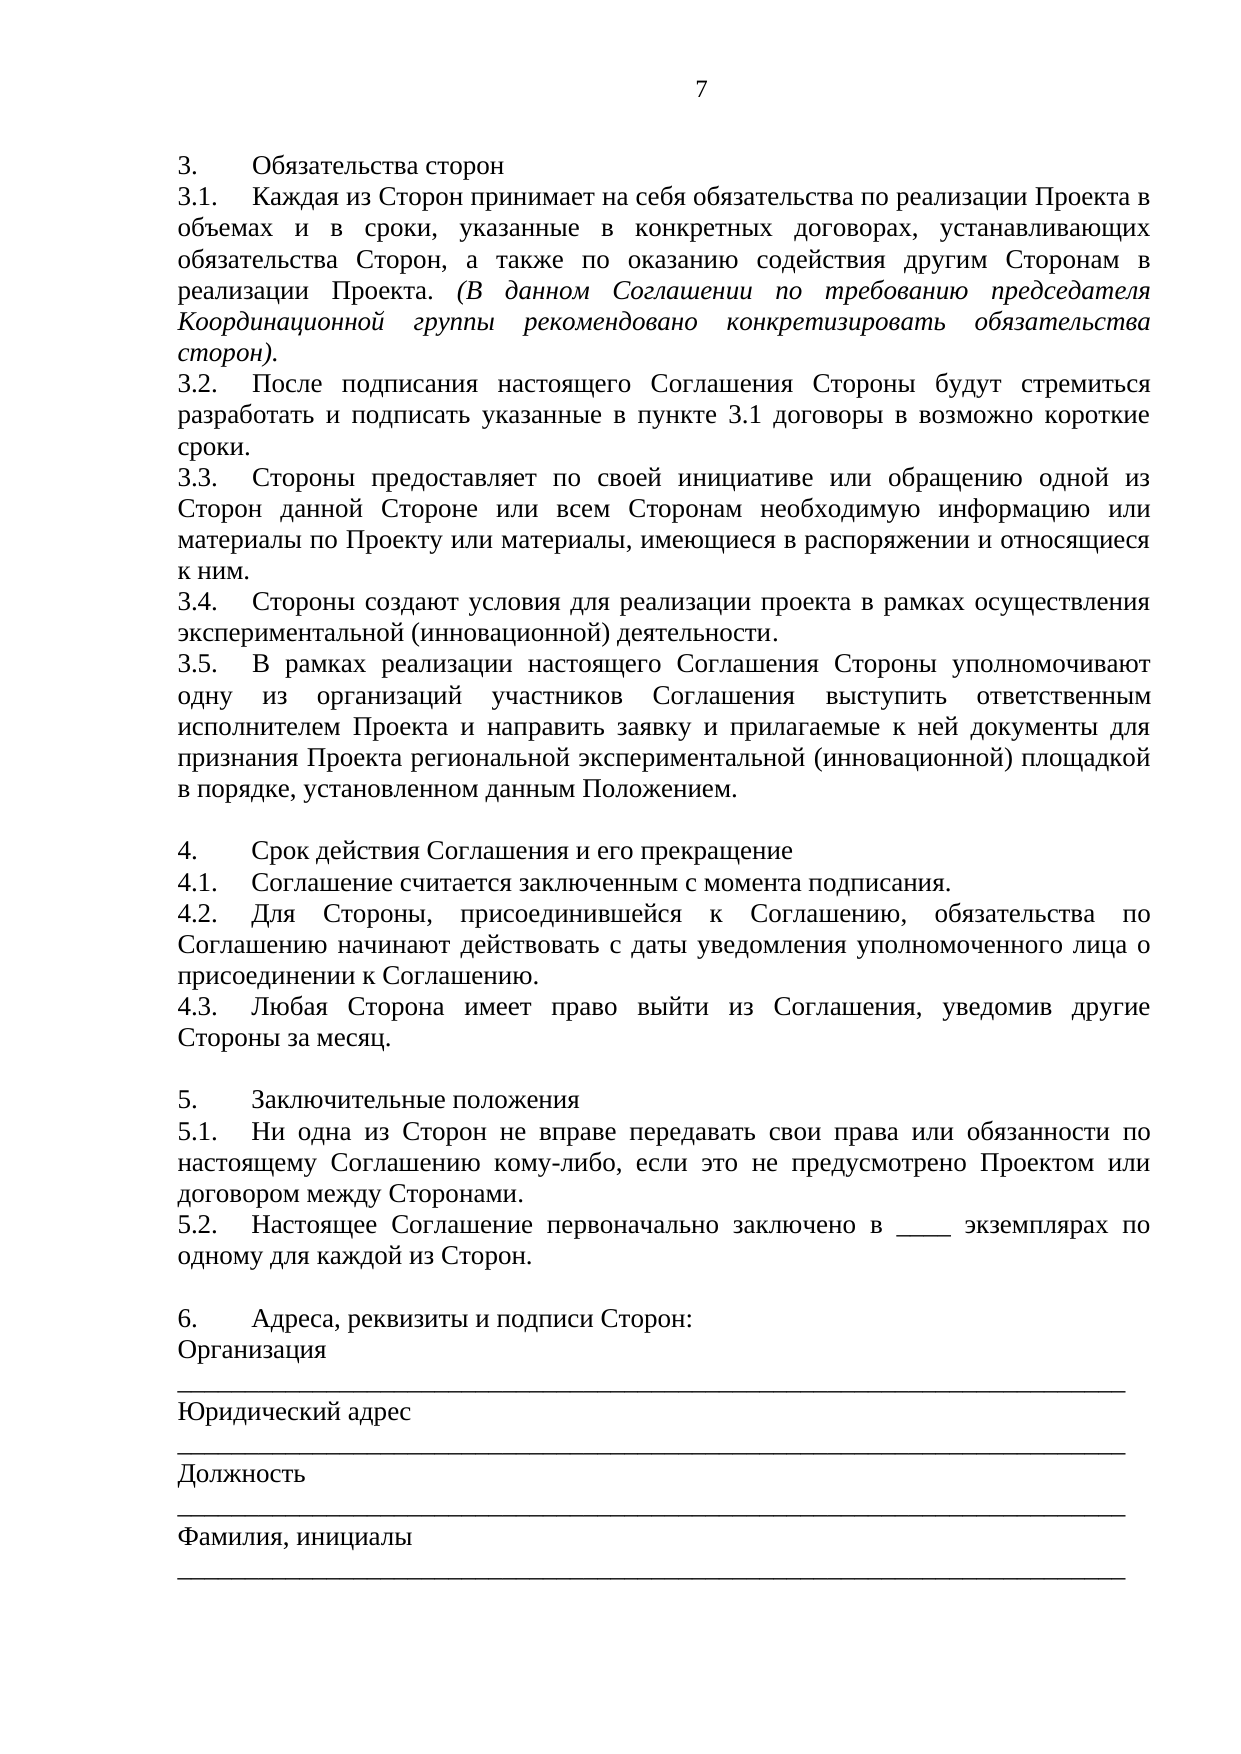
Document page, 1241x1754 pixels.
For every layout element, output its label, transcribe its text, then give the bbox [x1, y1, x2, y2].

list Обязательства сторон [177, 149, 1152, 180]
list Настоящее Соглашение первоначально заключено в ____ экземплярах по одному для каждой из Сторон. [177, 1208, 1152, 1271]
list Для Стороны, присоединившейся к Соглашению, обязательства по Соглашению начинают действовать с даты уведомления уполномоченного лица о присоединении к Соглашению. [177, 897, 1152, 990]
list Заключительные положения [177, 1084, 1152, 1115]
list Стороны предоставляет по своей инициативе или обращению одной из Сторон данной Стороне или всем Сторонам необходимую информацию или материалы по Проекту или материалы, имеющиеся в распоряжении и относящиеся к ним. [177, 461, 1152, 585]
text Фамилия, инициалы ______________________________________________________________________ [177, 1520, 1152, 1582]
list Срок действия Соглашения и его прекращение [177, 834, 1152, 866]
list Стороны создают условия для реализации проекта в рамках осуществления экспериментальной (инновационной) деятельности. [177, 585, 1152, 648]
text Организация ______________________________________________________________________ [177, 1333, 1152, 1395]
list Соглашение считается заключенным с момента подписания. [177, 866, 1152, 897]
text Должность [177, 1457, 1152, 1488]
list В рамках реализации настоящего Соглашения Стороны уполномочивают одну из организаций участников Соглашения выступить ответственным исполнителем Проекта и направить заявку и прилагаемые к ней документы для признания Проекта региональной экспериментальной (инновационной) площадкой в порядке, установленном данным Положением. [177, 648, 1152, 803]
list После подписания настоящего Соглашения Стороны будут стремиться разработать и подписать указанные в пункте 3.1 договоры в возможно короткие сроки. [177, 367, 1152, 461]
list Ни одна из Сторон не вправе передавать свои права или обязанности по настоящему Соглашению кому-либо, если это не предусмотрено Проектом или договором между Сторонами. [177, 1115, 1152, 1208]
list Любая Сторона имеет право выйти из Соглашения, уведомив другие Стороны за месяц. [177, 990, 1152, 1052]
list Адреса, реквизиты и подписи Сторон: [177, 1302, 1152, 1333]
text ______________________________________________________________________ [177, 1488, 1152, 1520]
list Каждая из Сторон принимает на себя обязательства по реализации Проекта в объемах и в сроки, указанные в конкретных договорах, устанавливающих обязательства Сторон, а также по оказанию содействия другим Сторонам в реализации Проекта. (В данном Соглашении по требованию председателя Координационной группы рекомендовано конкретизировать обязательства сторон). [177, 180, 1152, 367]
text Юридический адрес ______________________________________________________________________ [177, 1395, 1152, 1457]
